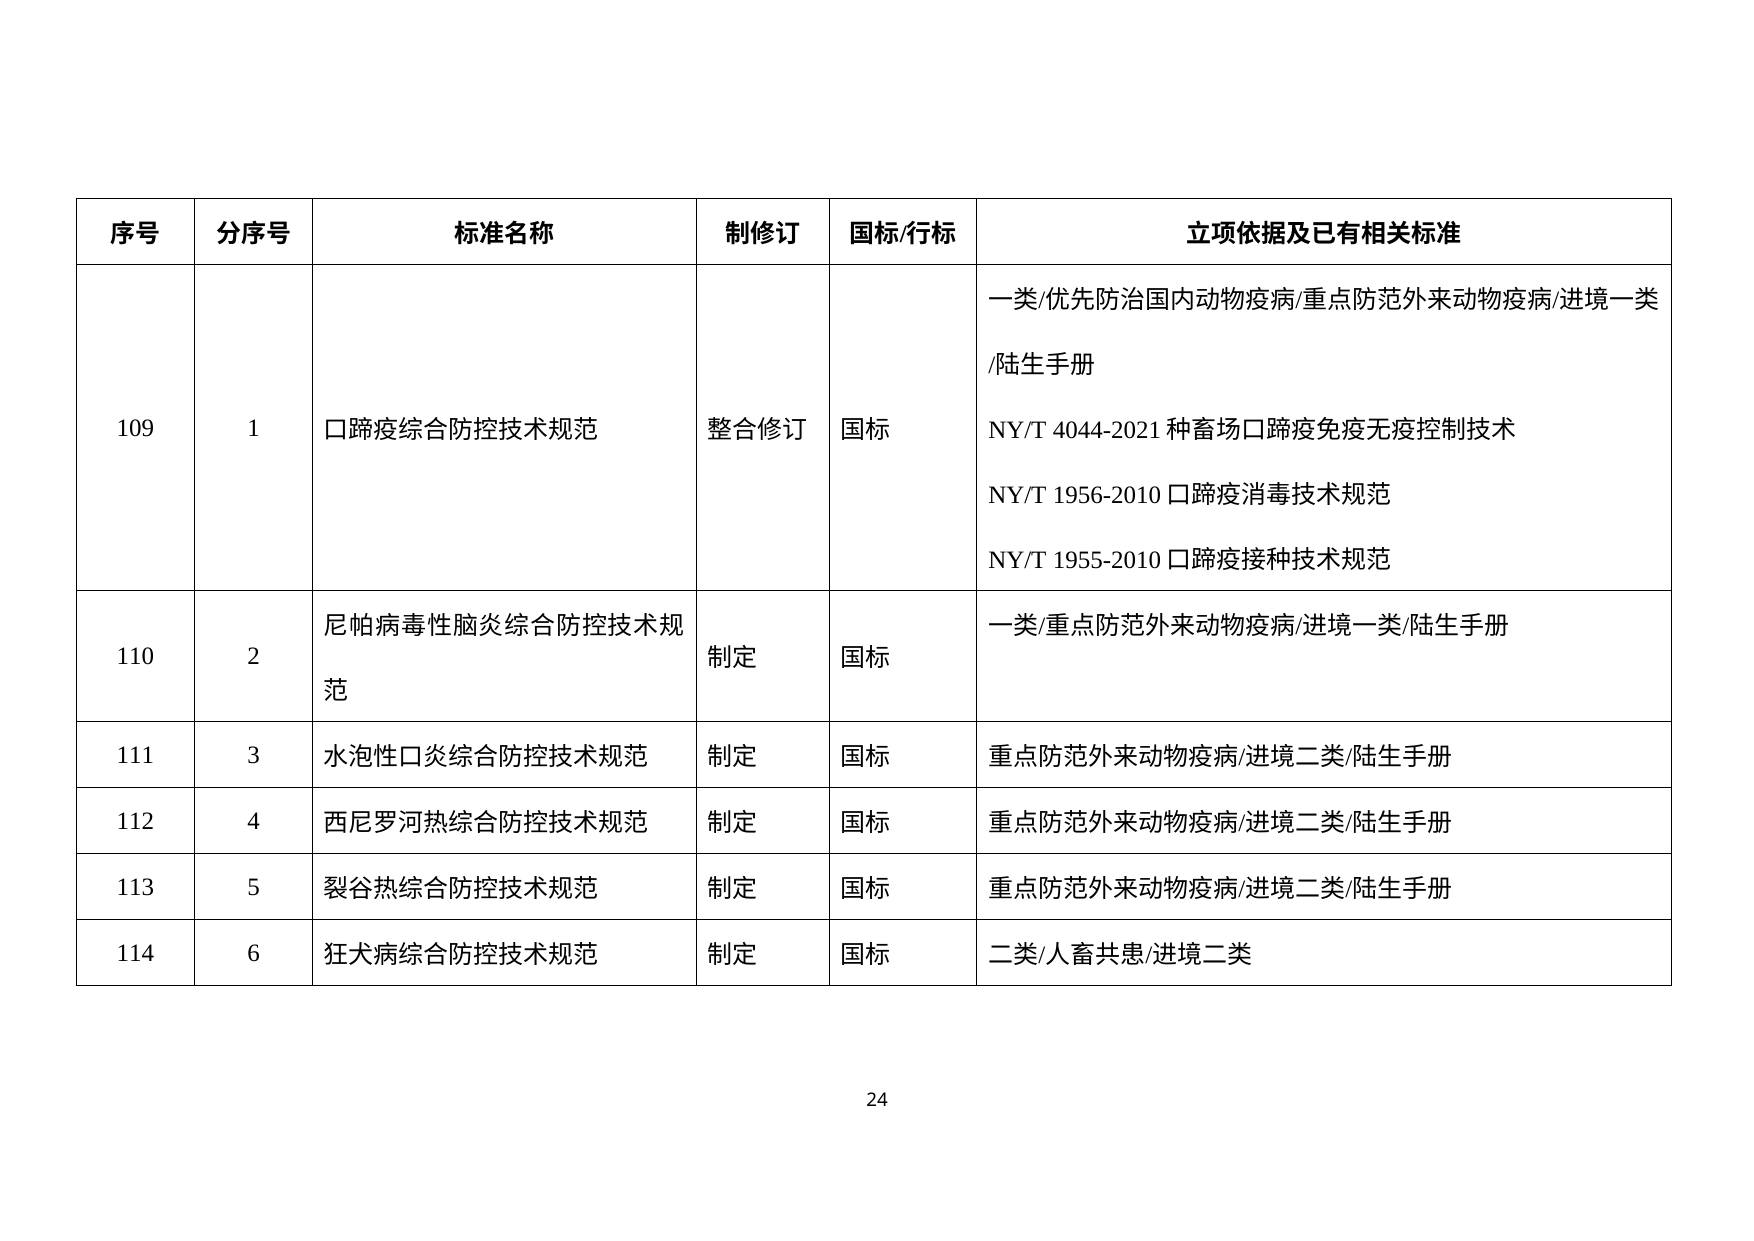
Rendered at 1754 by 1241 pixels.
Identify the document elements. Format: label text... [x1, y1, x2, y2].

table_cell 112 [77, 788, 194, 853]
table_cell 国标 [830, 920, 976, 985]
table_cell 西尼罗河热综合防控技术规范 [313, 788, 696, 853]
table_cell 4 [195, 788, 312, 853]
table_header 分序号 [195, 199, 312, 264]
table_header 立项依据及已有相关标准 [977, 199, 1671, 264]
table_cell 水泡性口炎综合防控技术规范 [313, 722, 696, 787]
table_cell 制定 [697, 854, 829, 919]
table_cell 尼帕病毒性脑炎综合防控技术规范 [313, 591, 696, 721]
table_cell 制定 [697, 722, 829, 787]
table_cell 狂犬病综合防控技术规范 [313, 920, 696, 985]
table_header 国标/行标 [830, 199, 976, 264]
table_cell 国标 [830, 265, 976, 590]
table_cell 一类/重点防范外来动物疫病/进境一类/陆生手册 [977, 591, 1671, 721]
table_cell 109 [77, 265, 194, 590]
table_header 标准名称 [313, 199, 696, 264]
table_cell 2 [195, 591, 312, 721]
table_cell 国标 [830, 722, 976, 787]
table_cell 制定 [697, 591, 829, 721]
table_cell 整合修订 [697, 265, 829, 590]
table_cell 一类/优先防治国内动物疫病/重点防范外来动物疫病/进境一类/陆生手册 NY/T 4044-2021种畜场口蹄疫免疫无疫控制技术 NY/T 1956-2010口蹄疫消毒技术规范 NY/T 1955-2010口蹄疫接种技术规范 [977, 265, 1671, 590]
table_cell 110 [77, 591, 194, 721]
table_cell 1 [195, 265, 312, 590]
table_cell 国标 [830, 591, 976, 721]
table_cell 重点防范外来动物疫病/进境二类/陆生手册 [977, 854, 1671, 919]
table_cell 113 [77, 854, 194, 919]
table_cell 5 [195, 854, 312, 919]
table_cell 114 [77, 920, 194, 985]
table_cell 国标 [830, 788, 976, 853]
table_cell 国标 [830, 854, 976, 919]
table_cell 二类/人畜共患/进境二类 [977, 920, 1671, 985]
table_cell 重点防范外来动物疫病/进境二类/陆生手册 [977, 788, 1671, 853]
table_cell 制定 [697, 788, 829, 853]
table_cell 6 [195, 920, 312, 985]
table_cell 口蹄疫综合防控技术规范 [313, 265, 696, 590]
table_cell 裂谷热综合防控技术规范 [313, 854, 696, 919]
table_cell 制定 [697, 920, 829, 985]
table_cell 重点防范外来动物疫病/进境二类/陆生手册 [977, 722, 1671, 787]
table_cell 111 [77, 722, 194, 787]
table_header 制修订 [697, 199, 829, 264]
table_header 序号 [77, 199, 194, 264]
table_cell 3 [195, 722, 312, 787]
